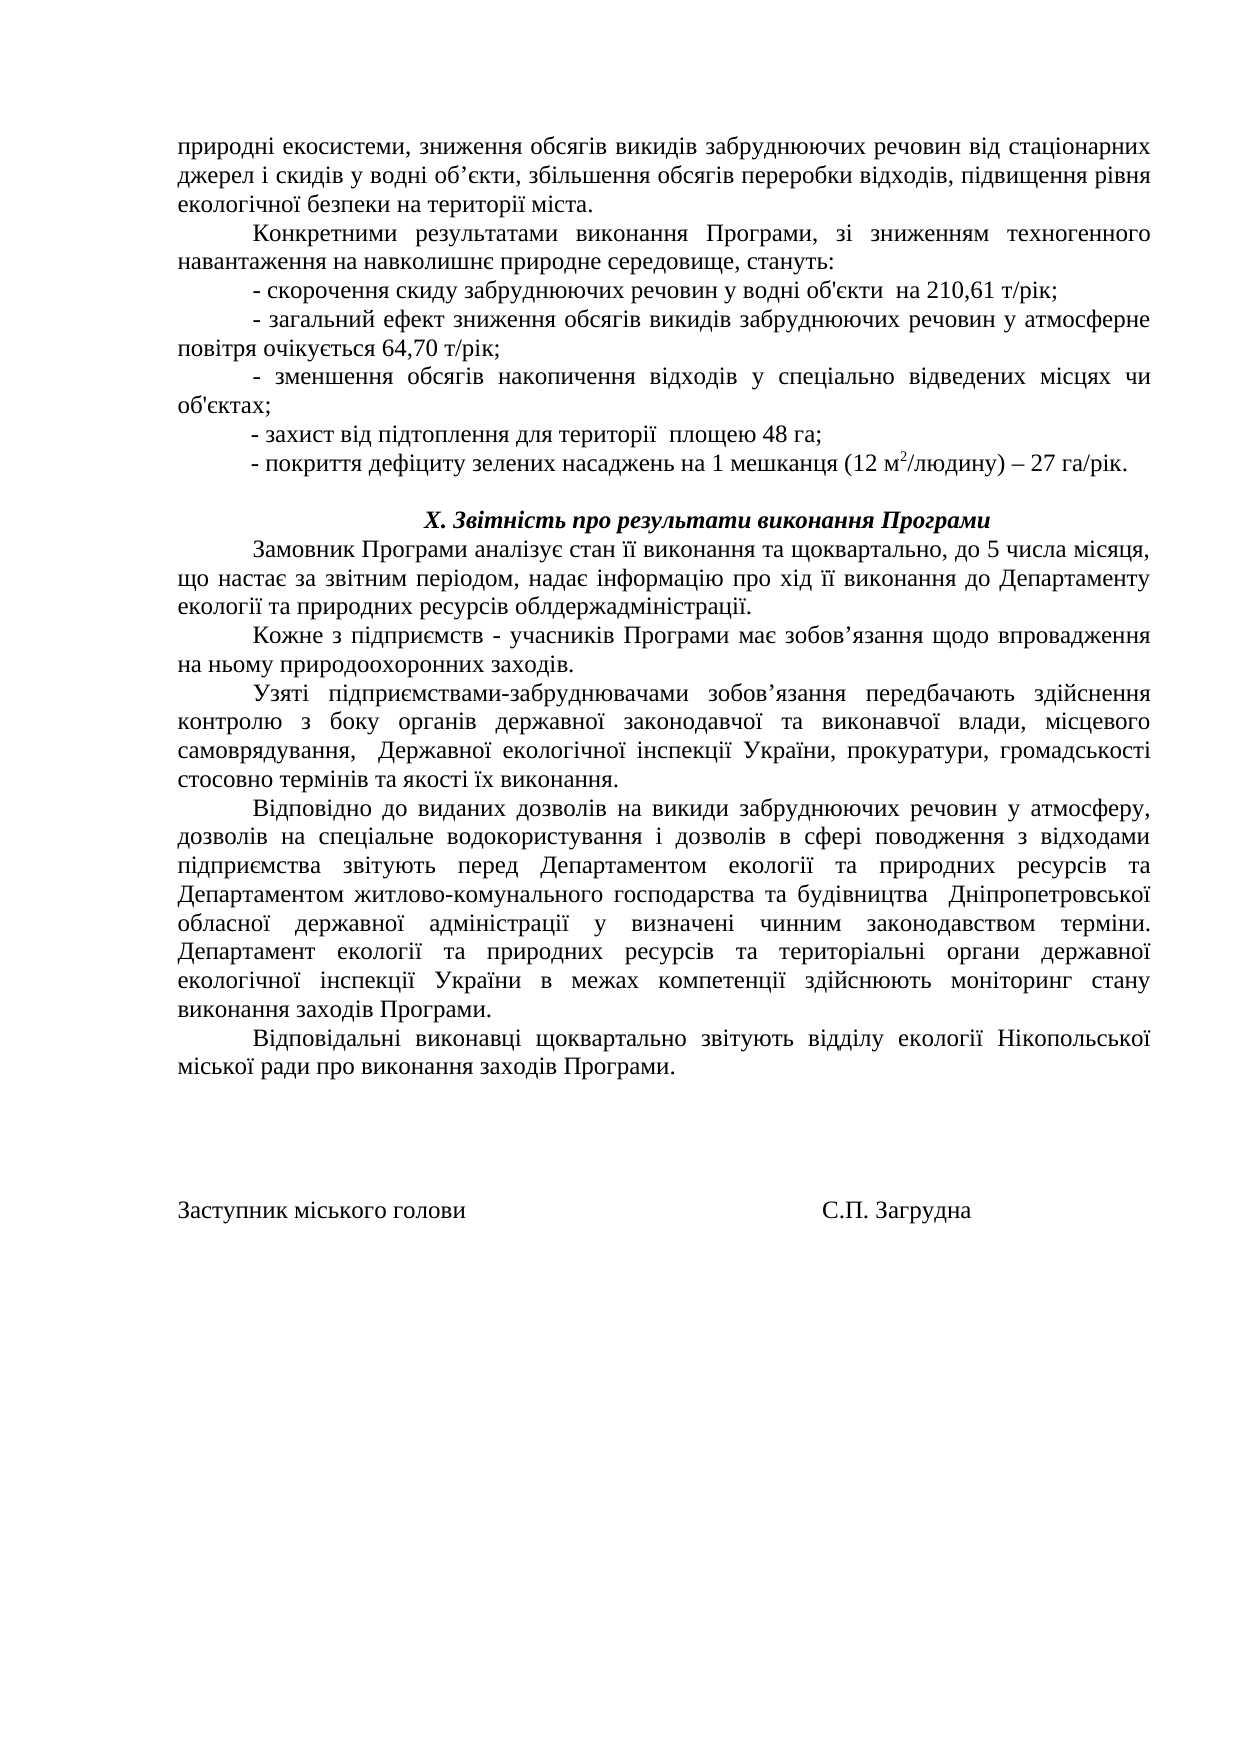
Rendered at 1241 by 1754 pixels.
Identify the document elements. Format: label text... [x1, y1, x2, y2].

text Відповідно до виданих дозволів на викиди забруднюючих речовин у атмосферу, дозволів на спеціальне водокористування і дозволів в сфері поводження з відходами підприємства звітують перед Департаментом екології та природних ресурсів та Департаментом житлово-комунального господарства та будівництва Дніпропетровської обласної державної адміністрації у визначені чинним законодавством терміни. Департамент екології та природних ресурсів та територіальні органи державної екологічної інспекції України в межах компетенції здійснюють моніторинг стану виконання заходів Програми. [177, 793, 1152, 1023]
text Конкретними результатами виконання Програми, зі зниженням техногенного навантаження на навколишнє природне середовище, стануть: [177, 218, 1152, 275]
text Узяті підприємствами-забруднювачами зобов’язання передбачають здійснення контролю з боку органів державної законодавчої та виконавчої влади, місцевого самоврядування, Державної екологічної інспекції України, прокуратури, громадськості стосовно термінів та якості їх виконання. [177, 678, 1152, 793]
text Кожне з підприємств - учасників Програми має зобов’язання щодо впровадження на ньому природоохоронних заходів. [177, 620, 1152, 678]
text - зменшення обсягів накопичення відходів у спеціально відведених місцях чи об'єктах; [177, 361, 1152, 419]
text Замовник Програми аналізує стан її виконання та щоквартально, до 5 числа місяця, що настає за звітним періодом, надає інформацію про хід її виконання до Департаменту екології та природних ресурсів облдержадміністрації. [177, 534, 1152, 620]
text - загальний ефект зниження обсягів викидів забруднюючих речовин у атмосферне повітря очікується 64,70 т/рік; [177, 304, 1152, 361]
text - захист від підтоплення для території площею 48 га; [251, 419, 1152, 448]
text - скорочення скиду забруднюючих речовин у водні об'єкти на 210,61 т/рік; [177, 275, 1152, 304]
text Відповідальні виконавці щоквартально звітують відділу екології Нікопольської міської ради про виконання заходів Програми. [177, 1023, 1152, 1080]
text - покриття дефіциту зелених насаджень на 1 мешканця (12 м2/людину) – 27 га/рік. [177, 448, 1152, 476]
text Заступник міського голови С.П. Загрудна [177, 1195, 1152, 1224]
text X. Звітність про результати виконання Програми [177, 505, 1152, 534]
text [177, 131, 1152, 218]
